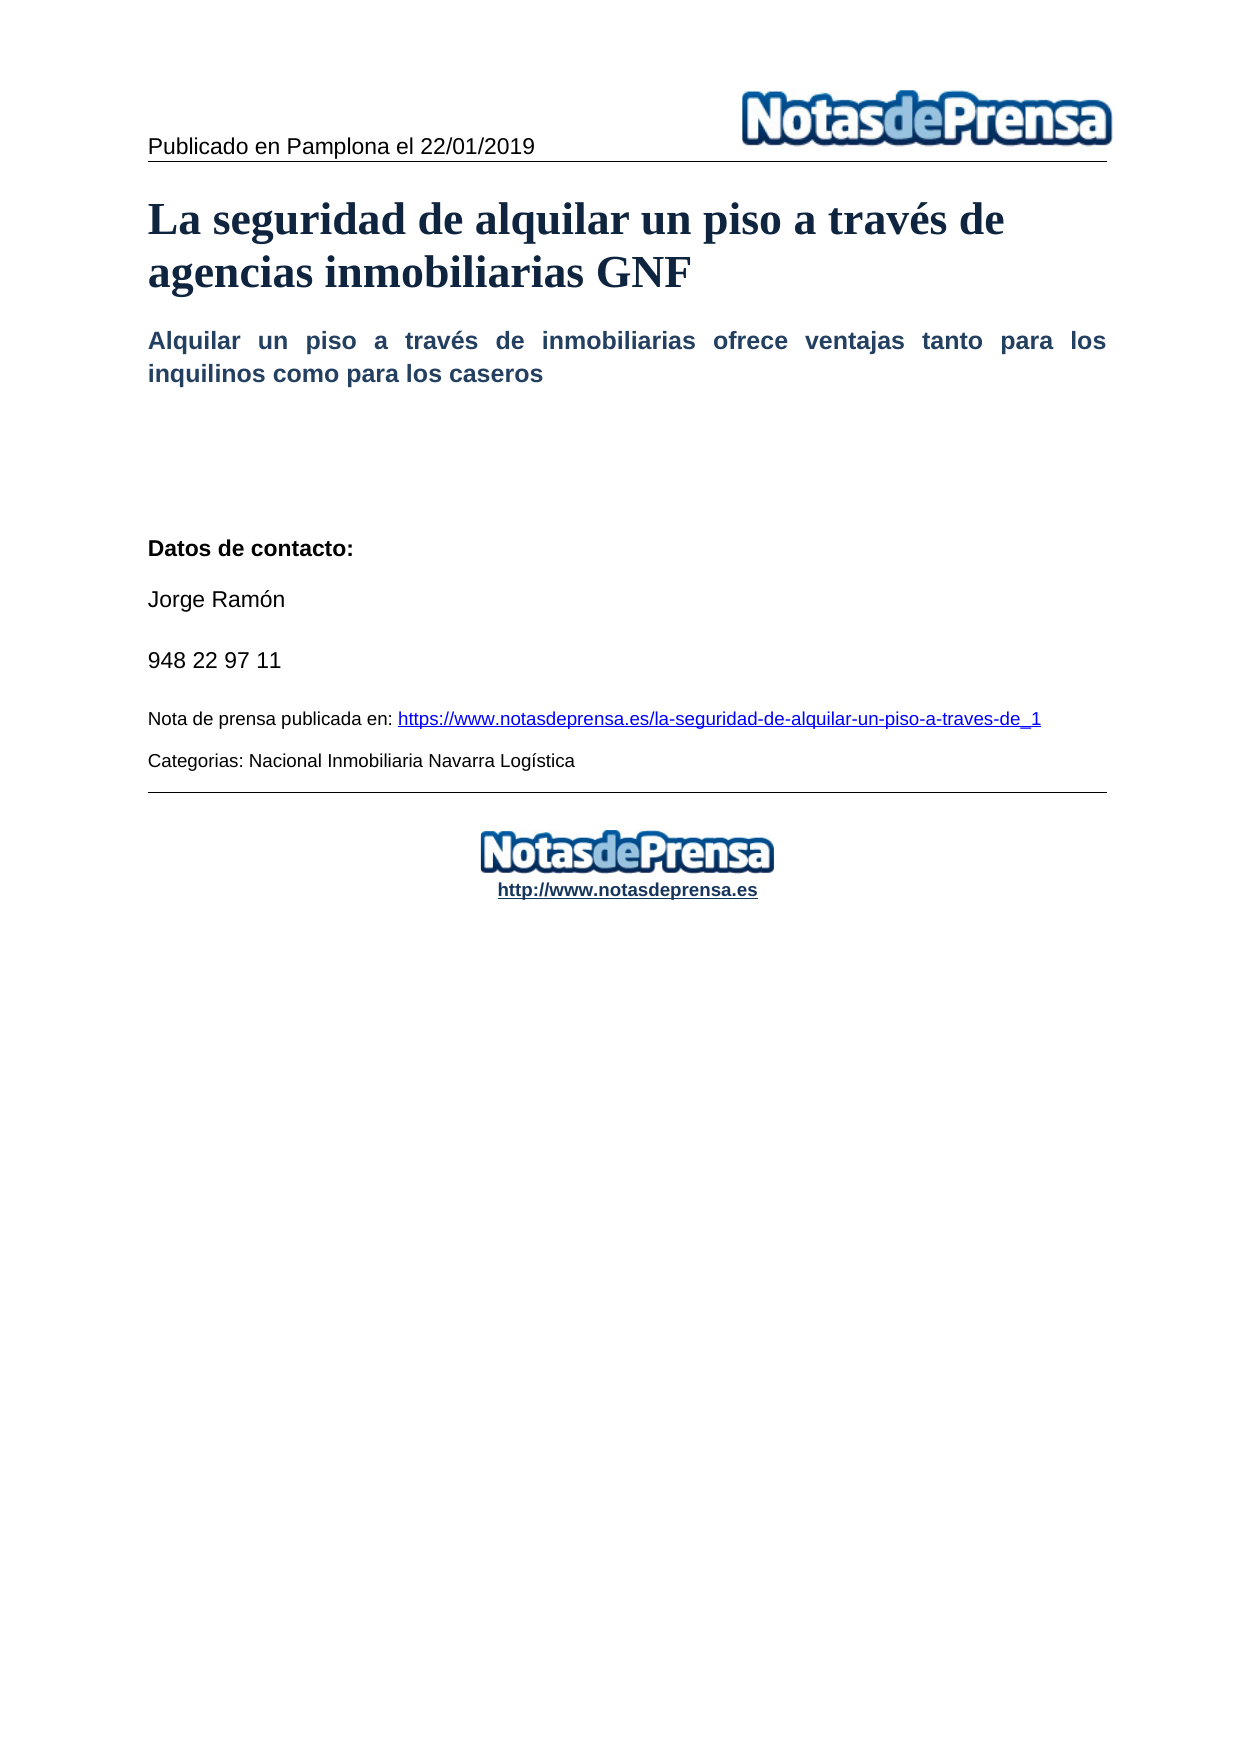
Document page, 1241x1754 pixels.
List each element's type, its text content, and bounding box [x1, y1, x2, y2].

text Jorge Ramón [148, 586, 1063, 613]
text http://www.notasdeprensa.es [148, 879, 1107, 901]
picture [480, 829, 775, 875]
text 948 22 97 11 [148, 647, 1063, 673]
picture [742, 90, 1113, 148]
text Nota de prensa publicada en: https://www.notasdeprensa.es/la-seguridad-de-alquilar-un-piso-a-traves-de_1 [148, 707, 1107, 729]
subtitle La seguridad de alquilar un piso a través de agencias inmobiliarias GNF [148, 192, 1107, 297]
text Datos de contacto: [148, 535, 1107, 562]
subtitle Alquilar un piso a través de inmobiliarias ofrece ventajas tanto para los inquilinos como para los caseros [148, 326, 1107, 388]
text Publicado en Pamplona el 22/01/2019 [148, 133, 1107, 161]
text Categorias: Nacional Inmobiliaria Navarra Logística [148, 750, 1107, 771]
